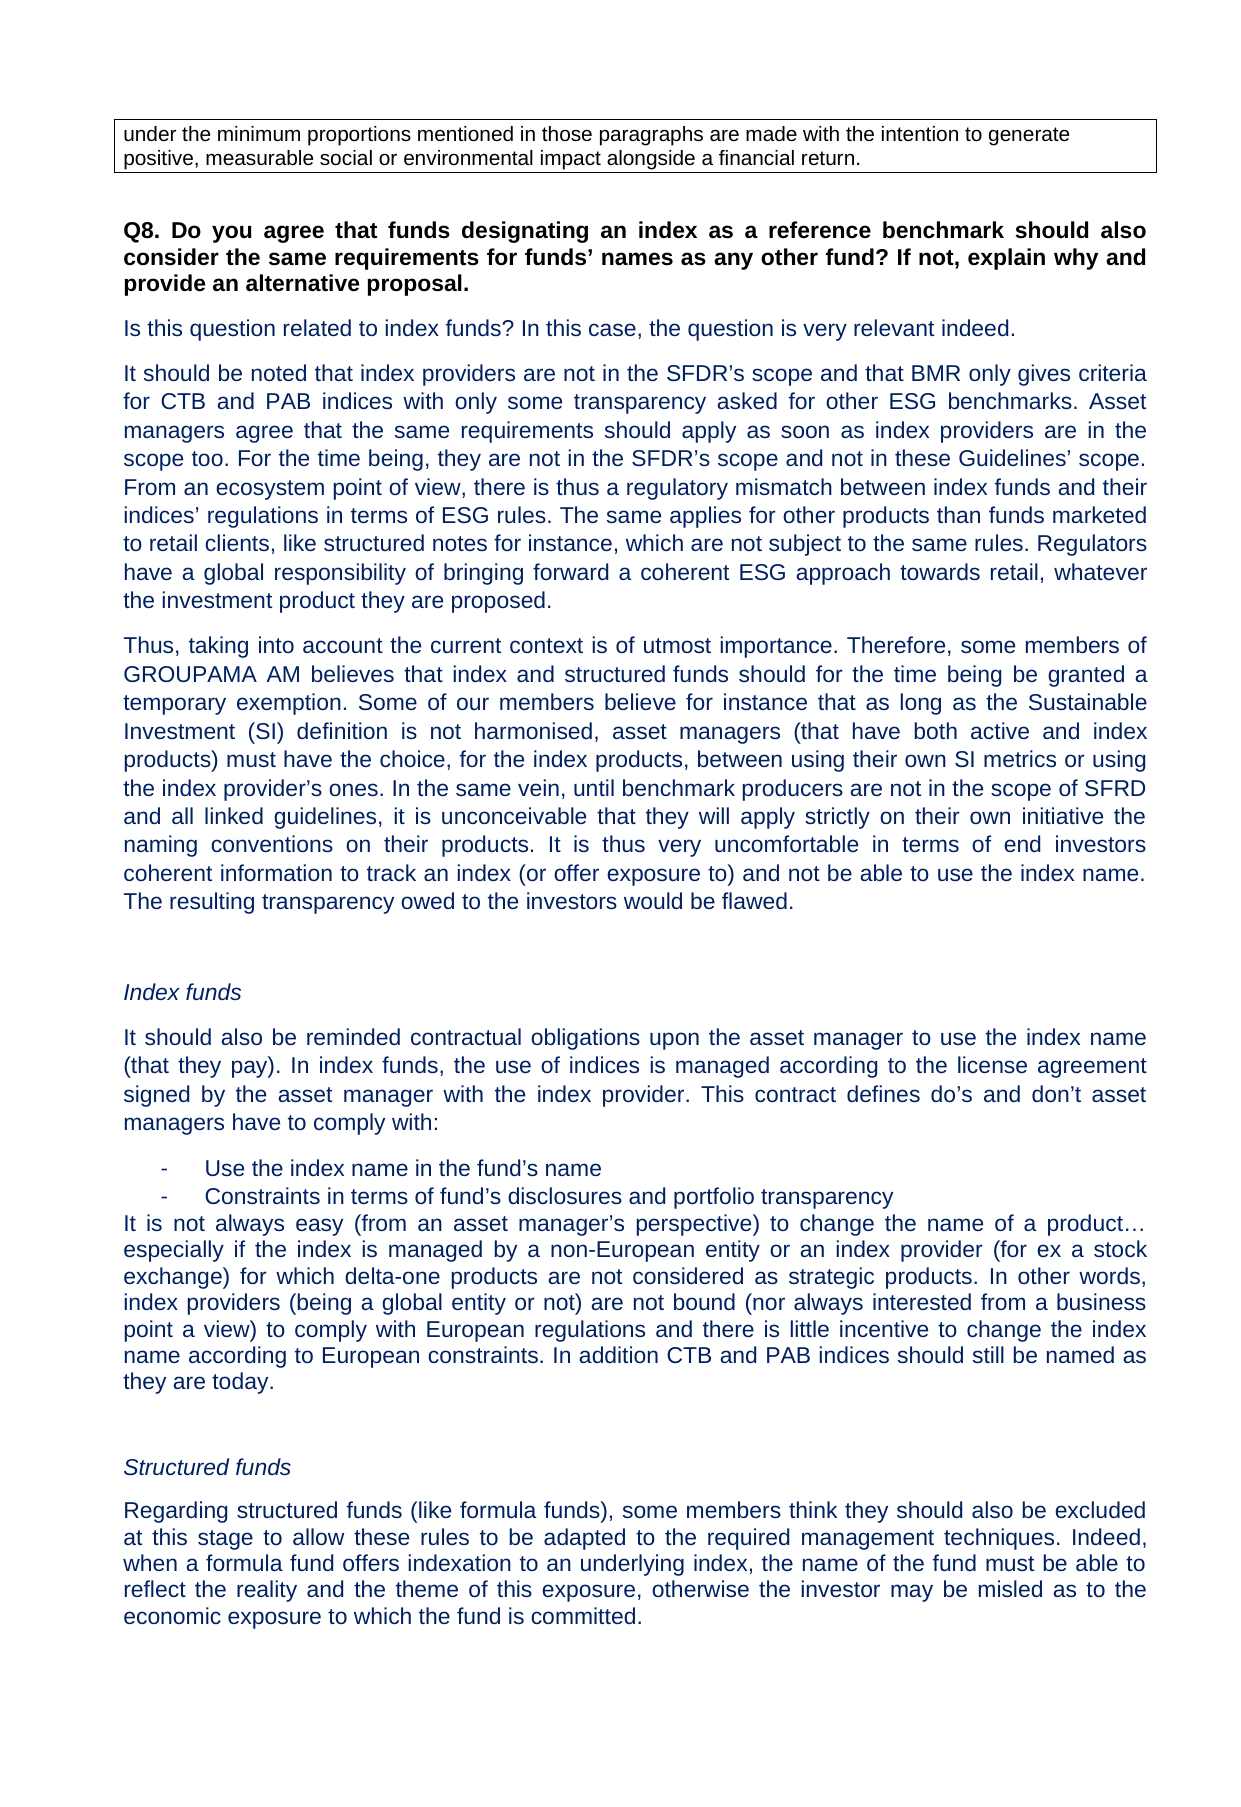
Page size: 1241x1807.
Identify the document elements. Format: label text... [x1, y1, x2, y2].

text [115, 120, 1156, 172]
text Is this question related to index funds? In this case, the question is very relevant indeed. [123, 315, 1148, 341]
list Use the index name in the fund’s name [161, 1154, 1148, 1182]
text Regarding structured funds (like formula funds), some members think they should also be excluded at this stage to allow these rules to be adapted to the required management techniques. Indeed, when a formula fund offers indexation to an underlying index, the name of the fund must be able to reflect the reality and the theme of this exposure, otherwise the investor may be misled as to the economic exposure to which the fund is committed. [123, 1497, 1148, 1629]
text Q8. Do you agree that funds designating an index as a reference benchmark should also consider the same requirements for funds’ names as any other fund? If not, explain why and provide an alternative proposal. [123, 217, 1148, 296]
text It is not always easy (from an asset manager’s perspective) to change the name of a product… especially if the index is managed by a non-European entity or an index provider (for ex a stock exchange) for which delta-one products are not considered as strategic products. In other words, index providers (being a global entity or not) are not bound (nor always interested from a business point a view) to comply with European regulations and there is little incentive to change the index name according to European constraints. In addition CTB and PAB indices should still be named as they are today. [123, 1210, 1148, 1394]
text Structured funds [123, 1454, 1148, 1481]
list Constraints in terms of fund’s disclosures and portfolio transparency [161, 1182, 1148, 1210]
text Index funds [123, 978, 1148, 1005]
text It should be noted that index providers are not in the SFDR’s scope and that BMR only gives criteria for CTB and PAB indices with only some transparency asked for other ESG benchmarks. Asset managers agree that the same requirements should apply as soon as index providers are in the scope too. For the time being, they are not in the SFDR’s scope and not in these Guidelines’ scope. From an ecosystem point of view, there is thus a regulatory mismatch between index funds and their indices’ regulations in terms of ESG rules. The same applies for other products than funds marketed to retail clients, like structured notes for instance, which are not subject to the same rules. Regulators have a global responsibility of bringing forward a coherent ESG approach towards retail, whatever the investment product they are proposed. [123, 360, 1148, 614]
text Thus, taking into account the current context is of utmost importance. Therefore, some members of GROUPAMA AM believes that index and structured funds should for the time being be granted a temporary exemption. Some of our members believe for instance that as long as the Sustainable Investment (SI) definition is not harmonised, asset managers (that have both active and index products) must have the choice, for the index products, between using their own SI metrics or using the index provider’s ones. In the same vein, until benchmark producers are not in the scope of SFRD and all linked guidelines, it is unconceivable that they will apply strictly on their own initiative the naming conventions on their products. It is thus very uncomfortable in terms of end investors coherent information to track an index (or offer exposure to) and not be able to use the index name. The resulting transparency owed to the investors would be flawed. [123, 632, 1148, 915]
text It should also be reminded contractual obligations upon the asset manager to use the index name (that they pay). In index funds, the use of indices is managed according to the license agreement signed by the asset manager with the index provider. This contract defines do’s and don’t asset managers have to comply with: [123, 1024, 1148, 1135]
